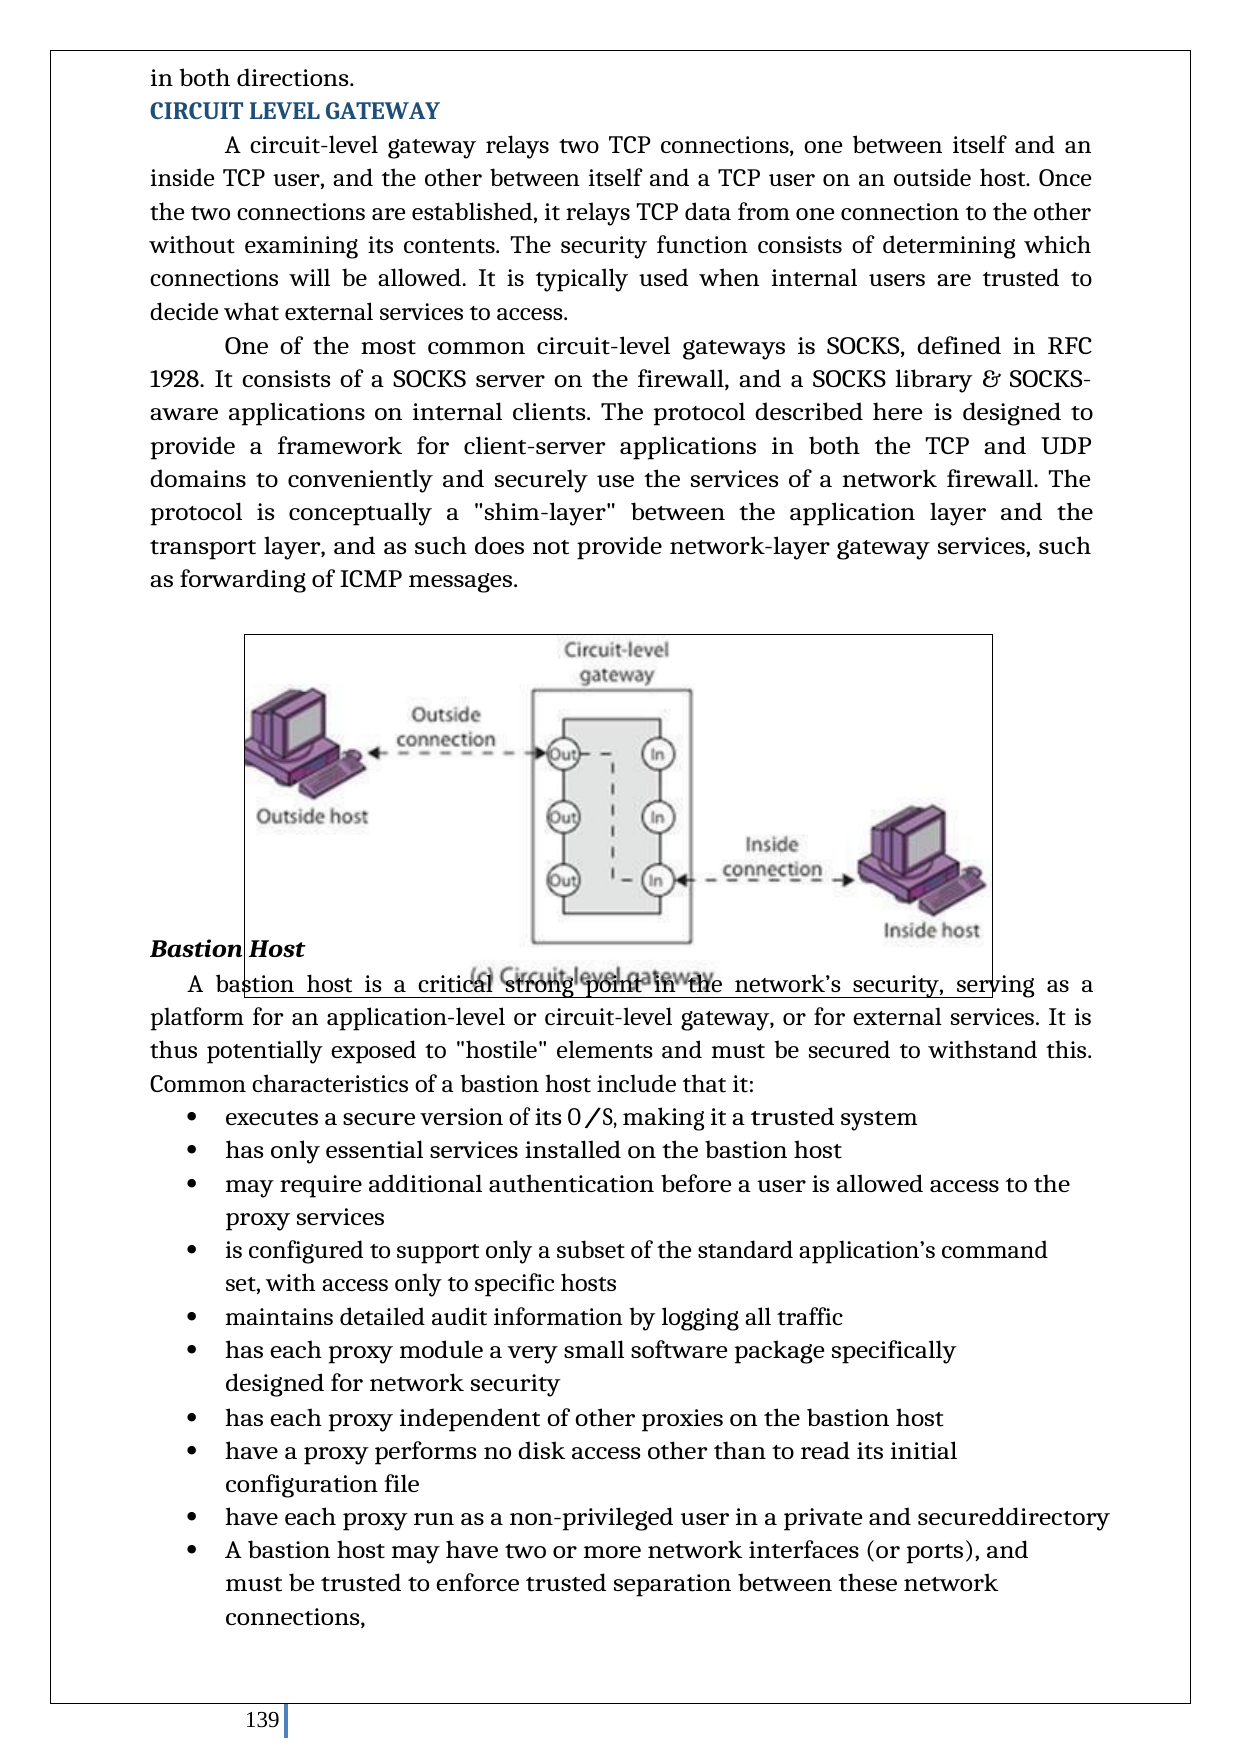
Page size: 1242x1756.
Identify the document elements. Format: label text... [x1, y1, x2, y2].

text Bastion Host [150, 935, 1158, 964]
list executes a secure version of its O/S, making it a trusted system [187, 1103, 1158, 1132]
list is configured to support only a subset of the standard application’s command set, with access only to specific hosts [187, 1236, 1088, 1298]
picture [245, 635, 992, 935]
text in both directions. [150, 64, 1158, 93]
list has each proxy independent of other proxies on the bastion host [187, 1402, 1158, 1432]
picture [245, 964, 992, 970]
text One of the most common circuit-level gateways is SOCKS, defined in RFC 1928. It consists of a SOCKS server on the firewall, and a SOCKS library & SOCKS-aware applications on internal clients. The protocol described here is designed to provide a framework for client-server applications in both the TCP and UDP domains to conveniently and securely use the services of a network firewall. The protocol is conceptually a "shim-layer" between the application layer and the transport layer, and as such does not provide network-layer gateway services, such as forwarding of ICMP messages. [150, 332, 1093, 594]
text A bastion host is a critical strong point in the network’s security, serving as a platform for an application-level or circuit-level gateway, or for external services. It is thus potentially exposed to "hostile" elements and must be secured to withstand this. Common characteristics of a bastion host include that it: [150, 970, 1094, 1098]
list A bastion host may have two or more network interfaces (or ports), and must be trusted to enforce trusted separation between these network connections, [187, 1536, 1081, 1631]
list maintains detailed audit information by logging all traffic [187, 1302, 1158, 1331]
list has each proxy module a very small software package specifically designed for network security [187, 1336, 1059, 1397]
list have a proxy performs no disk access other than to read its initial configuration file [187, 1437, 1070, 1499]
text CIRCUIT LEVEL GATEWAY [150, 97, 1158, 126]
list may require additional authentication before a user is allowed access to the proxy services [187, 1170, 1084, 1232]
text A circuit-level gateway relays two TCP connections, one between itself and an inside TCP user, and the other between itself and a TCP user on an outside host. Once the two connections are established, it relays TCP data from one connection to the other without examining its contents. The security function consists of determining which connections will be allowed. It is typically used when internal users are trusted to decide what external services to access. [150, 131, 1093, 326]
list have each proxy run as a non-privileged user in a private and secureddirectory [187, 1503, 1158, 1532]
list has only essential services installed on the bastion host [187, 1136, 1158, 1165]
